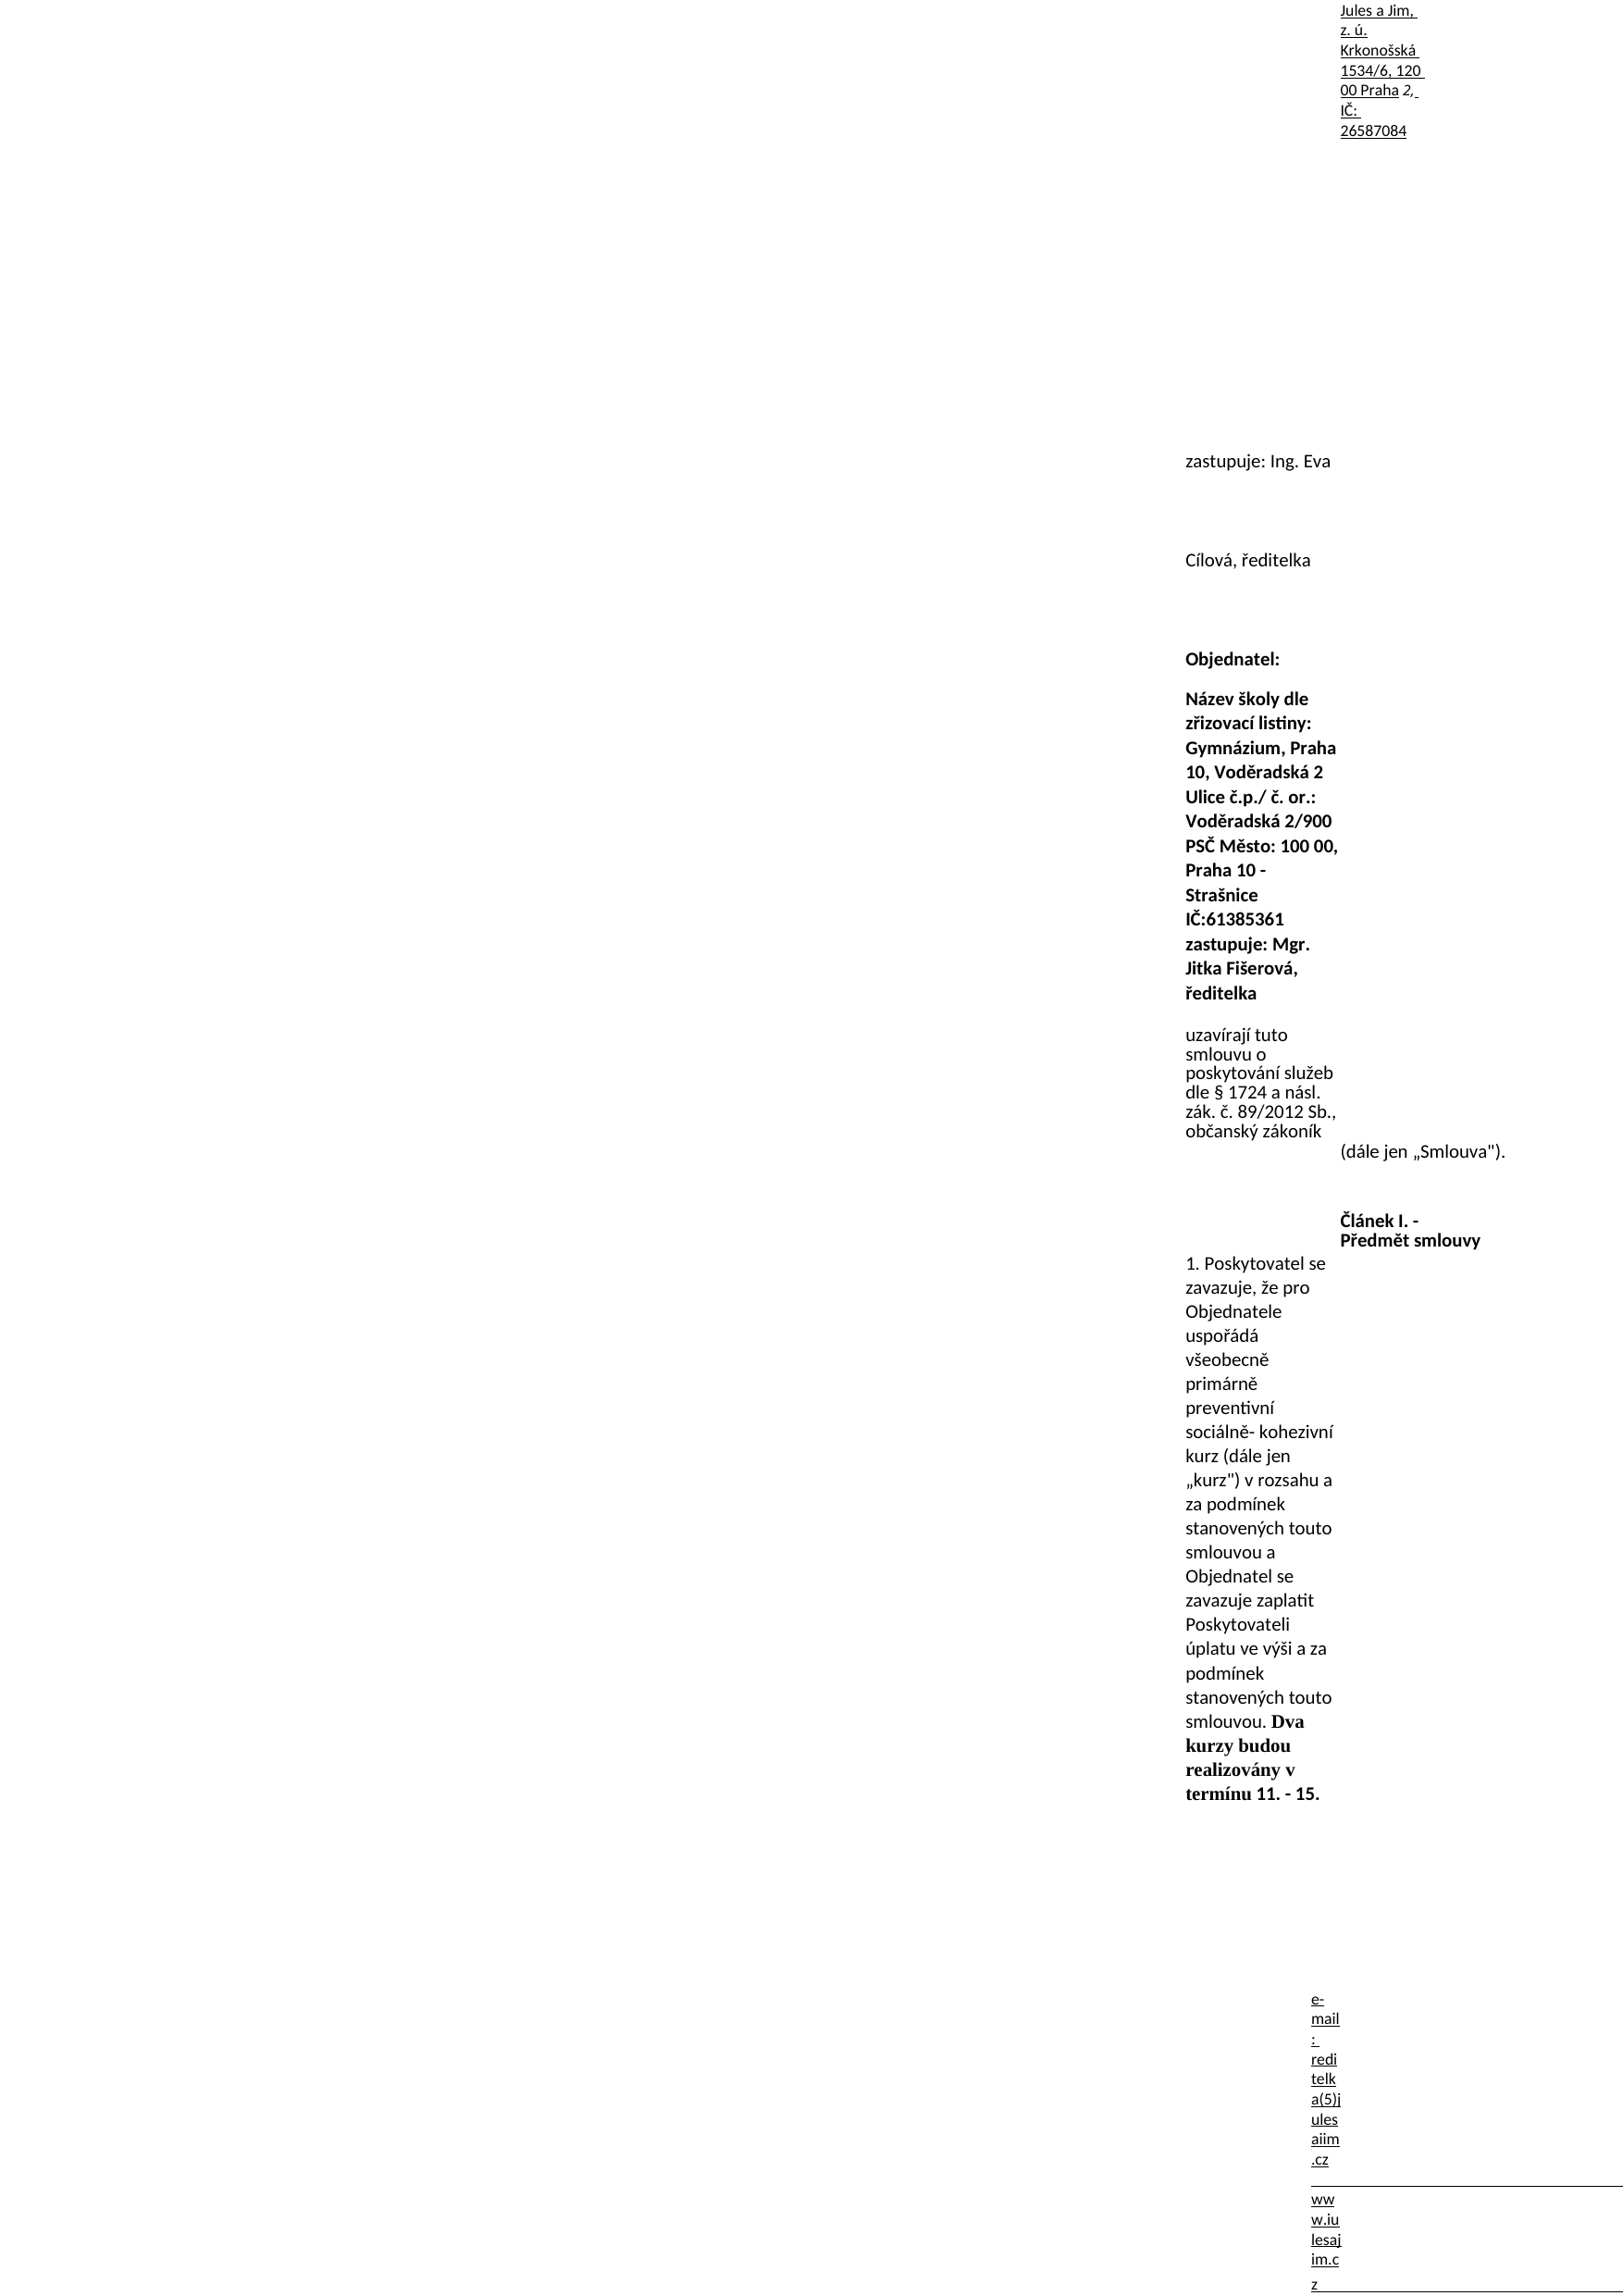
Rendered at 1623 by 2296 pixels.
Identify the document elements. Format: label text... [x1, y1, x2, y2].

text Článek I. - Předmět smlouvy [1340, 1212, 1488, 1250]
text (dále jen „Smlouva"). [1340, 1143, 1521, 1162]
text uzavírají tuto smlouvu o poskytování služeb dle § 1724 a násl. zák. č. 89/2012 Sb., občanský zákoník [1185, 1025, 1343, 1141]
text zastupuje: Mgr. Jitka Fišerová, ředitelka [1185, 931, 1343, 1004]
text Název školy dle zřizovací listiny: Gymnázium, Praha 10, Voděradská 2 Ulice č.p./ č. or.: Voděradská 2/900 PSČ Město: 100 00, Praha 10 - Strašnice IČ:61385361 [1185, 686, 1338, 931]
text zastupuje: Ing. Eva Cílová, ředitelka Objednatel: [1185, 389, 1338, 686]
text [1185, 1250, 1338, 1805]
